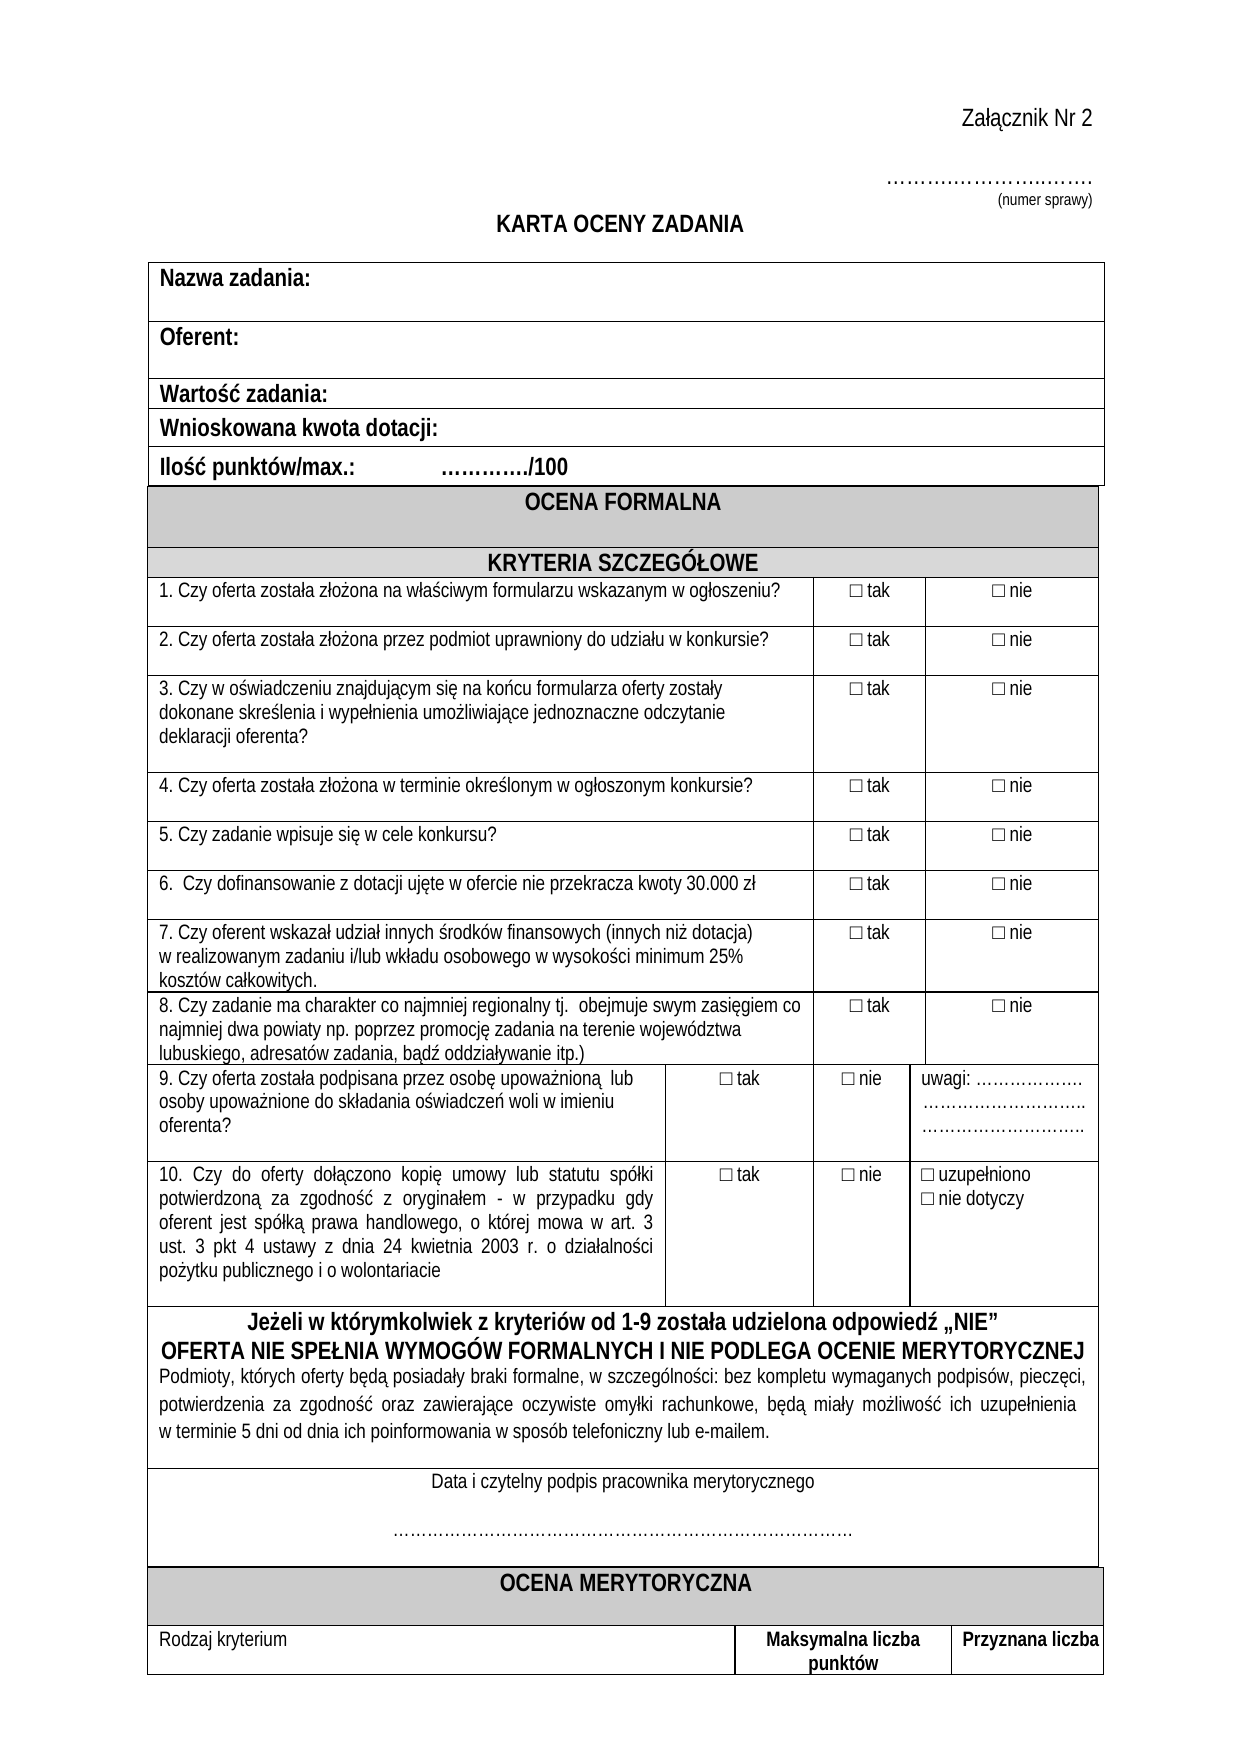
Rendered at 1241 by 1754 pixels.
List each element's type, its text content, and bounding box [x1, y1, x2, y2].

table_cell □ tak [814, 773, 925, 821]
table_cell uwagi: ………………. ……………………….. ……………………….. [911, 1065, 1098, 1161]
table_cell 10. Czy do oferty dołączono kopię umowy lub statutu spółki potwierdzoną za zgodność z oryginałem - w przypadku gdy oferent jest spółką prawa handlowego, o której mowa w art. 3 ust. 3 pkt 4 ustawy z dnia 24 kwietnia 2003 r. o działalności pożytku publicznego i o wolontariacie [148, 1162, 665, 1306]
table_cell Wartość zadania: [149, 379, 1104, 408]
table_header OCENA MERYTORYCZNA [148, 1568, 1103, 1625]
table_cell 7. Czy oferent wskazał udział innych środków finansowych (innych niż dotacja) w realizowanym zadaniu i/lub wkładu osobowego w wysokości minimum 25% kosztów całkowitych. [148, 920, 813, 991]
table_cell □ nie [926, 993, 1098, 1064]
table_cell Oferent: [149, 322, 1104, 378]
table_cell □ nie [926, 920, 1098, 991]
table_cell □ tak [814, 993, 925, 1064]
table_cell □ tak [814, 578, 925, 626]
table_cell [952, 1626, 1103, 1674]
table_cell □ tak [666, 1065, 813, 1161]
table_cell □ nie [814, 1162, 909, 1306]
table_cell 2. Czy oferta została złożona przez podmiot uprawniony do udziału w konkursie? [148, 627, 813, 675]
table_cell □ nie [926, 871, 1098, 918]
table_cell Ilość punktów/max.: …………./100 [149, 447, 1104, 484]
table_cell 4. Czy oferta została złożona w terminie określonym w ogłoszonym konkursie? [148, 773, 813, 821]
table_cell □ nie [926, 578, 1098, 626]
text KARTA OCENY ZADANIA [148, 208, 1092, 237]
table_cell Wnioskowana kwota dotacji: [149, 409, 1104, 446]
table_header Nazwa zadania: [149, 263, 1104, 321]
table_cell □ uzupełniono □ nie dotyczy [911, 1162, 1098, 1306]
table_cell 8. Czy zadanie ma charakter co najmniej regionalny tj. obejmuje swym zasięgiem co najmniej dwa powiaty np. poprzez promocję zadania na terenie województwa lubuskiego, adresatów zadania, bądź oddziaływanie itp.) [148, 993, 813, 1064]
table_cell Data i czytelny podpis pracownika merytorycznego ……………………………………………………………………… [148, 1469, 1098, 1566]
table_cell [736, 1626, 951, 1674]
text Załącznik Nr 2 [148, 103, 1092, 132]
table_cell 5. Czy zadanie wpisuje się w cele konkursu? [148, 822, 813, 869]
table_cell Jeżeli w którymkolwiek z kryteriów od 1-9 została udzielona odpowiedź „NIE” OFERTA NIE SPEŁNIA WYMOGÓW FORMALNYCH I NIE PODLEGA OCENIE MERYTORYCZNEJ Podmioty, których oferty będą posiadały braki formalne, w szczególności: bez kompletu wymaganych podpisów, pieczęci, potwierdzenia za zgodność oraz zawierające oczywiste omyłki rachunkowe, będą miały możliwość ich uzupełnienia w terminie 5 dni od dnia ich poinformowania w sposób telefoniczny lub e-mailem. [148, 1307, 1098, 1468]
table_cell □ tak [814, 676, 925, 772]
table_cell KRYTERIA SZCZEGÓŁOWE [148, 548, 1098, 577]
table_cell □ tak [814, 920, 925, 991]
table_cell 3. Czy w oświadczeniu znajdującym się na końcu formularza oferty zostały dokonane skreślenia i wypełnienia umożliwiające jednoznaczne odczytanie deklaracji oferenta? [148, 676, 813, 772]
table_cell □ nie [926, 773, 1098, 821]
table_cell □ tak [666, 1162, 813, 1306]
table_cell □ tak [814, 871, 925, 918]
table_cell Rodzaj kryterium [148, 1626, 734, 1674]
table_cell □ nie [926, 822, 1098, 869]
table_cell □ tak [814, 822, 925, 869]
table_cell 6. Czy dofinansowanie z dotacji ujęte w ofercie nie przekracza kwoty 30.000 zł [148, 871, 813, 918]
table_cell □ nie [926, 676, 1098, 772]
table_cell □ nie [814, 1065, 909, 1161]
table_cell □ nie [926, 627, 1098, 675]
table_cell 1. Czy oferta została złożona na właściwym formularzu wskazanym w ogłoszeniu? [148, 578, 813, 626]
table_cell □ tak [814, 627, 925, 675]
text ……….…………..……. [148, 161, 1092, 189]
table_cell 9. Czy oferta została podpisana przez osobę upoważnioną lub osoby upoważnione do składania oświadczeń woli w imieniu oferenta? [148, 1065, 665, 1161]
table_header OCENA FORMALNA [148, 487, 1098, 547]
text (numer sprawy) [148, 189, 1092, 208]
